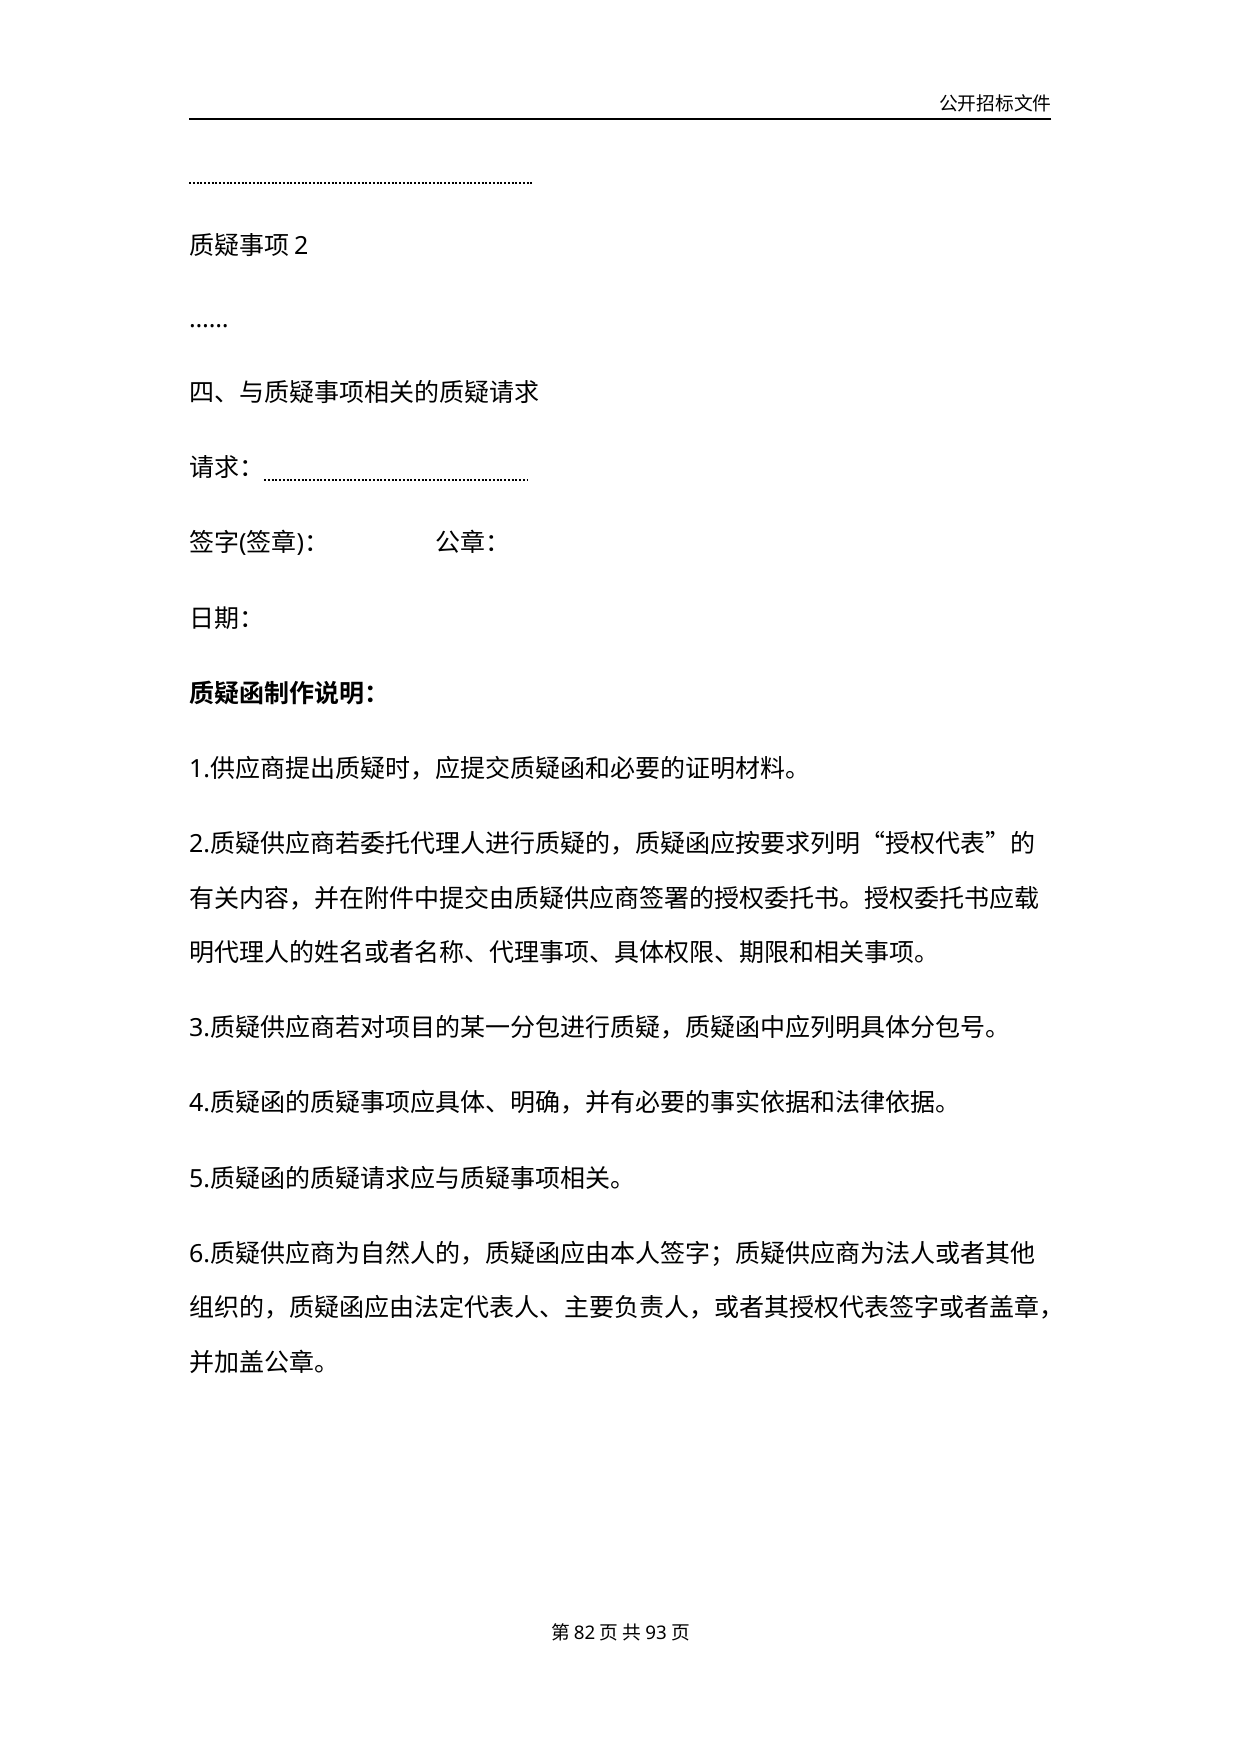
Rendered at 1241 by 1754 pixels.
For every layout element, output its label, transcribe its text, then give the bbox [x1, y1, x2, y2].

text 签字(签章)： 公章： [189, 523, 1051, 559]
text 5.质疑函的质疑请求应与质疑事项相关。 [189, 1158, 1051, 1194]
text 质疑函制作说明： [189, 673, 1051, 709]
text 四、与质疑事项相关的质疑请求 [189, 372, 1051, 409]
text 日期： [189, 598, 1051, 634]
text 3.质疑供应商若对项目的某一分包进行质疑，质疑函中应列明具体分包号。 [189, 1008, 1051, 1044]
text 1.供应商提出质疑时，应提交质疑函和必要的证明材料。 [189, 748, 1051, 785]
text 6.质疑供应商为自然人的，质疑函应由本人签字；质疑供应商为法人或者其他组织的，质疑函应由法定代表人、主要负责人，或者其授权代表签字或者盖章，并加盖公章。 [189, 1233, 1051, 1378]
text 请求： [189, 448, 1051, 484]
text 质疑事项2 [189, 225, 1051, 262]
text 4.质疑函的质疑事项应具体、明确，并有必要的事实依据和法律依据。 [189, 1083, 1051, 1119]
text …… [189, 301, 1051, 335]
text 2.质疑供应商若委托代理人进行质疑的，质疑函应按要求列明“授权代表”的有关内容，并在附件中提交由质疑供应商签署的授权委托书。授权委托书应载明代理人的姓名或者名称、代理事项、具体权限、期限和相关事项。 [189, 824, 1051, 969]
